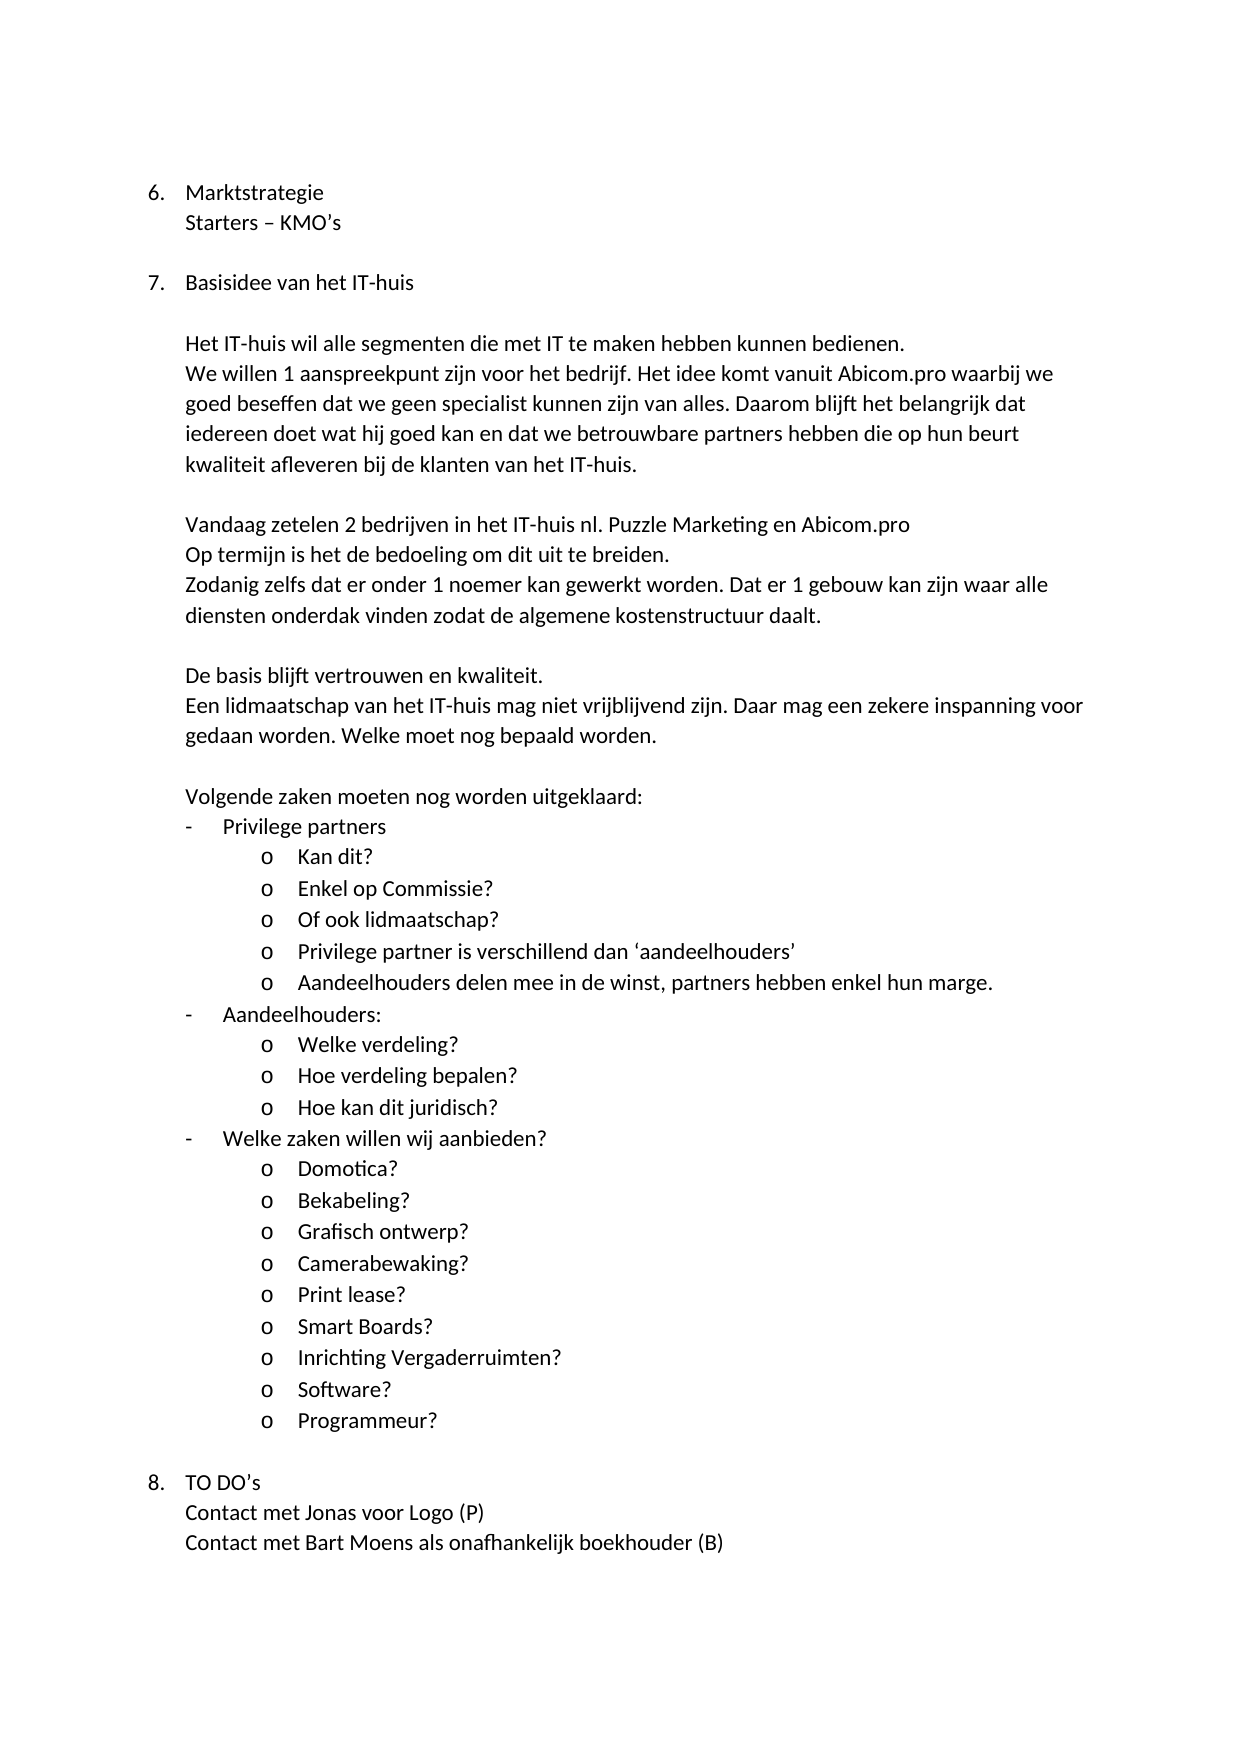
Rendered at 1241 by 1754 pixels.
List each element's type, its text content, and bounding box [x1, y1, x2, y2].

list Print lease? [260, 1280, 1093, 1309]
list TO DO’s [148, 1468, 1093, 1496]
list Het IT-huis wil alle segmenten die met IT te maken hebben kunnen bedienen. [185, 329, 1093, 357]
list Op termijn is het de bedoeling om dit uit te breiden. [185, 540, 1093, 568]
list Marktstrategie [148, 178, 1093, 206]
list Of ook lidmaatschap? [260, 905, 1093, 934]
list Privilege partner is verschillend dan ‘aandeelhouders’ [260, 937, 1093, 966]
list Basisidee van het IT-huis [148, 268, 1093, 296]
list Aandeelhouders delen mee in de winst, partners hebben enkel hun marge. [260, 968, 1093, 997]
list Aandeelhouders: [185, 1000, 1093, 1028]
list Inrichting Vergaderruimten? [260, 1343, 1093, 1372]
list Software? [260, 1375, 1093, 1404]
list Welke verdeling? [260, 1030, 1093, 1059]
list Hoe verdeling bepalen? [260, 1061, 1093, 1091]
list Privilege partners [185, 812, 1093, 840]
list Zodanig zelfs dat er onder 1 noemer kan gewerkt worden. Dat er 1 gebouw kan zijn waar alle diensten onderdak vinden zodat de algemene kostenstructuur daalt. [185, 571, 1093, 629]
list Welke zaken willen wij aanbieden? [185, 1124, 1093, 1152]
list Volgende zaken moeten nog worden uitgeklaard: [185, 782, 1093, 810]
list Programmeur? [260, 1406, 1093, 1435]
list Smart Boards? [260, 1312, 1093, 1341]
list Vandaag zetelen 2 bedrijven in het IT-huis nl. Puzzle Marketing en Abicom.pro [185, 510, 1093, 538]
list Contact met Jonas voor Logo (P) [185, 1498, 1093, 1526]
list Bekabeling? [260, 1186, 1093, 1215]
list We willen 1 aanspreekpunt zijn voor het bedrijf. Het idee komt vanuit Abicom.pro waarbij we goed beseffen dat we geen specialist kunnen zijn van alles. Daarom blijft het belangrijk dat iedereen doet wat hij goed kan en dat we betrouwbare partners hebben die op hun beurt kwaliteit afleveren bij de klanten van het IT-huis. [185, 359, 1093, 478]
list Enkel op Commissie? [260, 874, 1093, 903]
list Grafisch ontwerp? [260, 1217, 1093, 1247]
list De basis blijft vertrouwen en kwaliteit. [185, 661, 1093, 689]
list Contact met Bart Moens als onafhankelijk boekhouder (B) [185, 1528, 1093, 1556]
list Camerabewaking? [260, 1249, 1093, 1278]
list Kan dit? [260, 842, 1093, 872]
list Domotica? [260, 1154, 1093, 1184]
list Starters – KMO’s [185, 208, 1093, 236]
list Hoe kan dit juridisch? [260, 1093, 1093, 1122]
list Een lidmaatschap van het IT-huis mag niet vrijblijvend zijn. Daar mag een zekere inspanning voor gedaan worden. Welke moet nog bepaald worden. [185, 691, 1093, 749]
